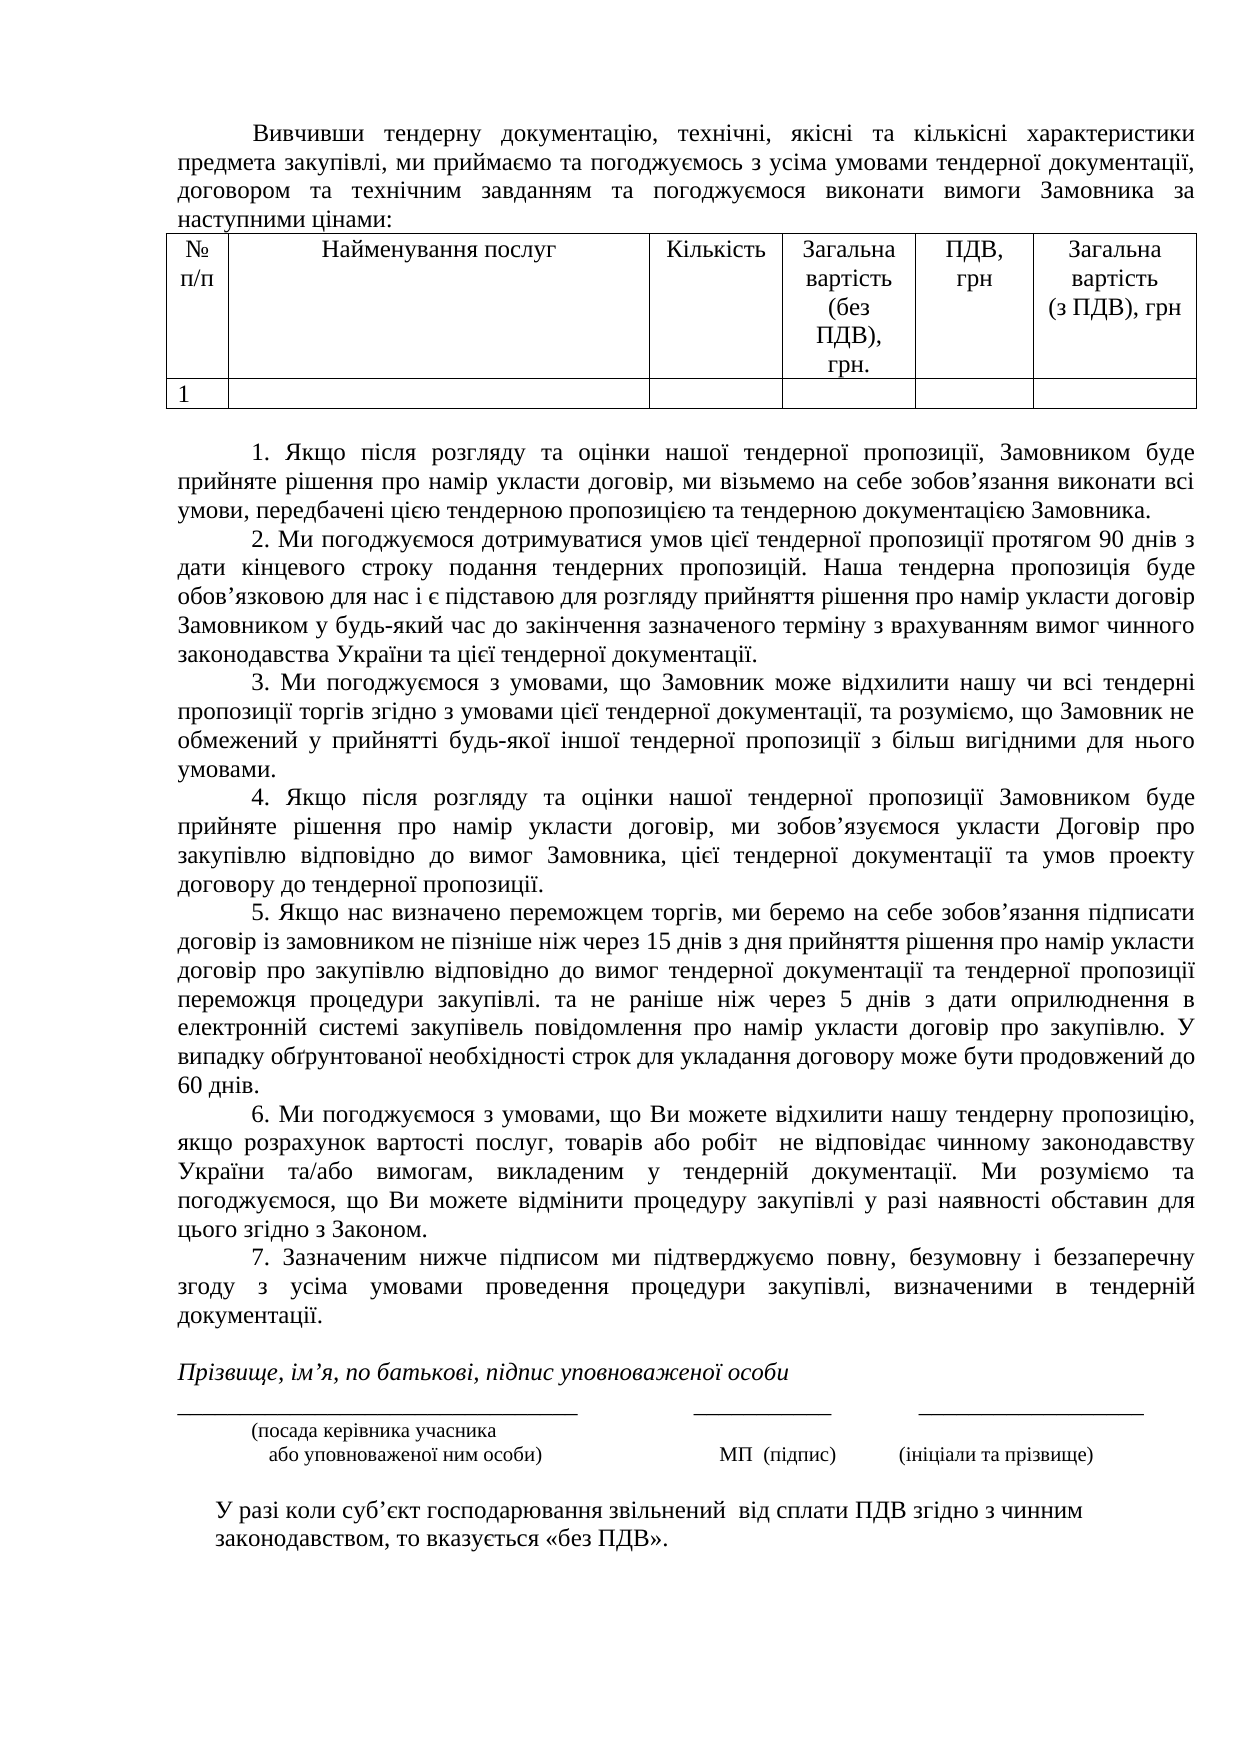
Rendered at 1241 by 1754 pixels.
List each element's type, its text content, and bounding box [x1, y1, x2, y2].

table_cell [650, 379, 782, 408]
text У разі коли суб’єкт господарювання звільнений від сплати ПДВ згідно з чинним законодавством, то вказується «без ПДВ». [215, 1495, 1226, 1552]
text або уповноваженої ним особи) МП (підпис) (ініціали та прізвище) [177, 1442, 1196, 1466]
text (посада керівника учасника [177, 1418, 1196, 1442]
table_header Найменування послуг [229, 234, 649, 378]
table_header Загальна вартість (з ПДВ), грн [1034, 234, 1196, 378]
text 3. Ми погоджуємося з умовами, що Замовник може відхилити нашу чи всі тендерні пропозиції торгів згідно з умовами цієї тендерної документації, та розуміємо, що Замовник не обмежений у прийнятті будь-якої іншої тендерної пропозиції з більш вигідними для нього умовами. [177, 667, 1196, 782]
table_header Кількість [650, 234, 782, 378]
text 6. Ми погоджуємося з умовами, що Ви можете відхилити нашу тендерну пропозицію, якщо розрахунок вартості послуг, товарів або робіт не відповідає чинному законодавству України та/або вимогам, викладеним у тендерній документації. Ми розуміємо та погоджуємося, що Ви можете відмінити процедуру закупівлі у разі наявності обставин для цього згідно з Законом. [177, 1099, 1196, 1242]
text 4. Якщо після розгляду та оцінки нашої тендерної пропозиції Замовником буде прийняте рішення про намір укласти договір, ми зобов’язуємося укласти Договір про закупівлю відповідно до вимог Замовника, цієї тендерної документації та умов проекту договору до тендерної пропозиції. [177, 782, 1196, 897]
text 7. Зазначеним нижче підписом ми підтверджуємо повну, безумовну і беззаперечну згоду з усіма умовами проведення процедури закупівлі, визначеними в тендерній документації. [177, 1242, 1196, 1329]
text 2. Ми погоджуємося дотримуватися умов цієї тендерної пропозиції протягом 90 днів з дати кінцевого строку подання тендерних пропозицій. Наша тендерна пропозиція буде обов’язковою для нас і є підставою для розгляду прийняття рішення про намір укласти договір Замовником у будь-який час до закінчення зазначеного терміну з врахуванням вимог чинного законодавства України та цієї тендерної документації. [177, 524, 1196, 667]
text ________________________________ ___________ __________________ [177, 1389, 1196, 1418]
table_cell [229, 379, 649, 408]
text Вивчивши тендерну документацію, технічні, якісні та кількісні характеристики предмета закупівлі, ми приймаємо та погоджуємось з усіма умовами тендерної документації, договором та технічним завданням та погоджуємося виконати вимоги Замовника за наступними цінами: [177, 118, 1196, 233]
table_cell 1 [167, 379, 228, 408]
text Прізвище, ім’я, по батькові, підпис уповноваженої особи [177, 1357, 1196, 1386]
table_header № п/п [167, 234, 228, 378]
table_header ПДВ, грн [916, 234, 1033, 378]
table_cell [1034, 379, 1196, 408]
text 5. Якщо нас визначено переможцем торгів, ми беремо на себе зобов’язання підписати договір із замовником не пізніше ніж через 15 днів з дня прийняття рішення про намір укласти договір про закупівлю відповідно до вимог тендерної документації та тендерної пропозиції переможця процедури закупівлі. та не раніше ніж через 5 днів з дати оприлюднення в електронній системі закупівель повідомлення про намір укласти договір про закупівлю. У випадку обґрунтованої необхідності строк для укладання договору може бути продовжений до 60 днів. [177, 897, 1196, 1099]
table_cell [783, 379, 915, 408]
table_cell [916, 379, 1033, 408]
text 1. Якщо після розгляду та оцінки нашої тендерної пропозиції, Замовником буде прийняте рішення про намір укласти договір, ми візьмемо на себе зобов’язання виконати всі умови, передбачені цією тендерною пропозицією та тендерною документацією Замовника. [177, 437, 1196, 524]
table_header Загальна вартість (без ПДВ), грн. [783, 234, 915, 378]
